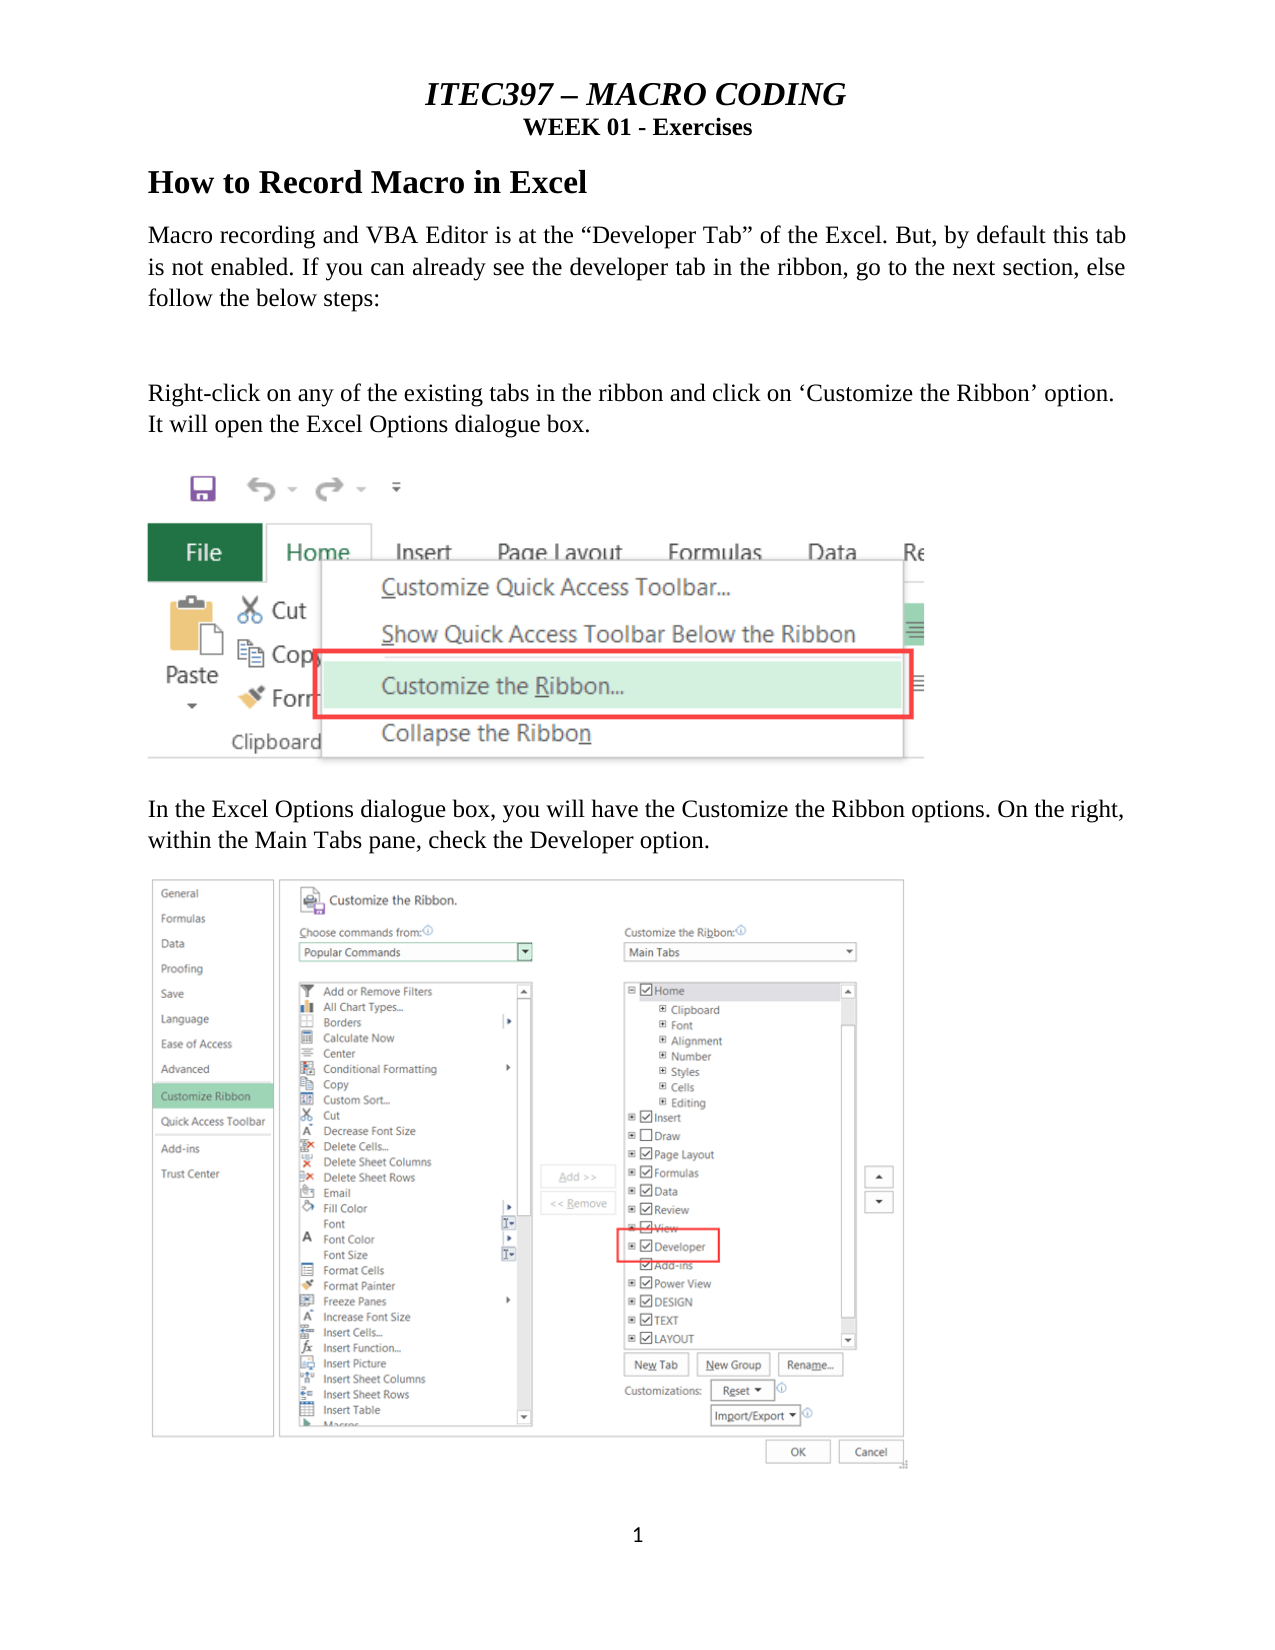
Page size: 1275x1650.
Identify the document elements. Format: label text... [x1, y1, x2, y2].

text In the Excel Options dialogue box, you will have the Customize the Ribbon options. On the right, within the Main Tabs pane, check the Developer option. [148, 794, 1127, 854]
picture [147, 456, 925, 776]
picture [147, 873, 909, 1470]
text Macro recording and VBA Editor is at the “Developer Tab” of the Excel. But, by default this tab is not enabled. If you can already see the developer tab in the ribbon, go to the next section, else follow the below steps: [148, 221, 1127, 311]
text How to Record Macro in Excel [148, 162, 1127, 201]
text Right-click on any of the existing tabs in the ribbon and click on ‘Customize the Ribbon’ option. It will open the Excel Options dialogue box. [148, 378, 1127, 438]
